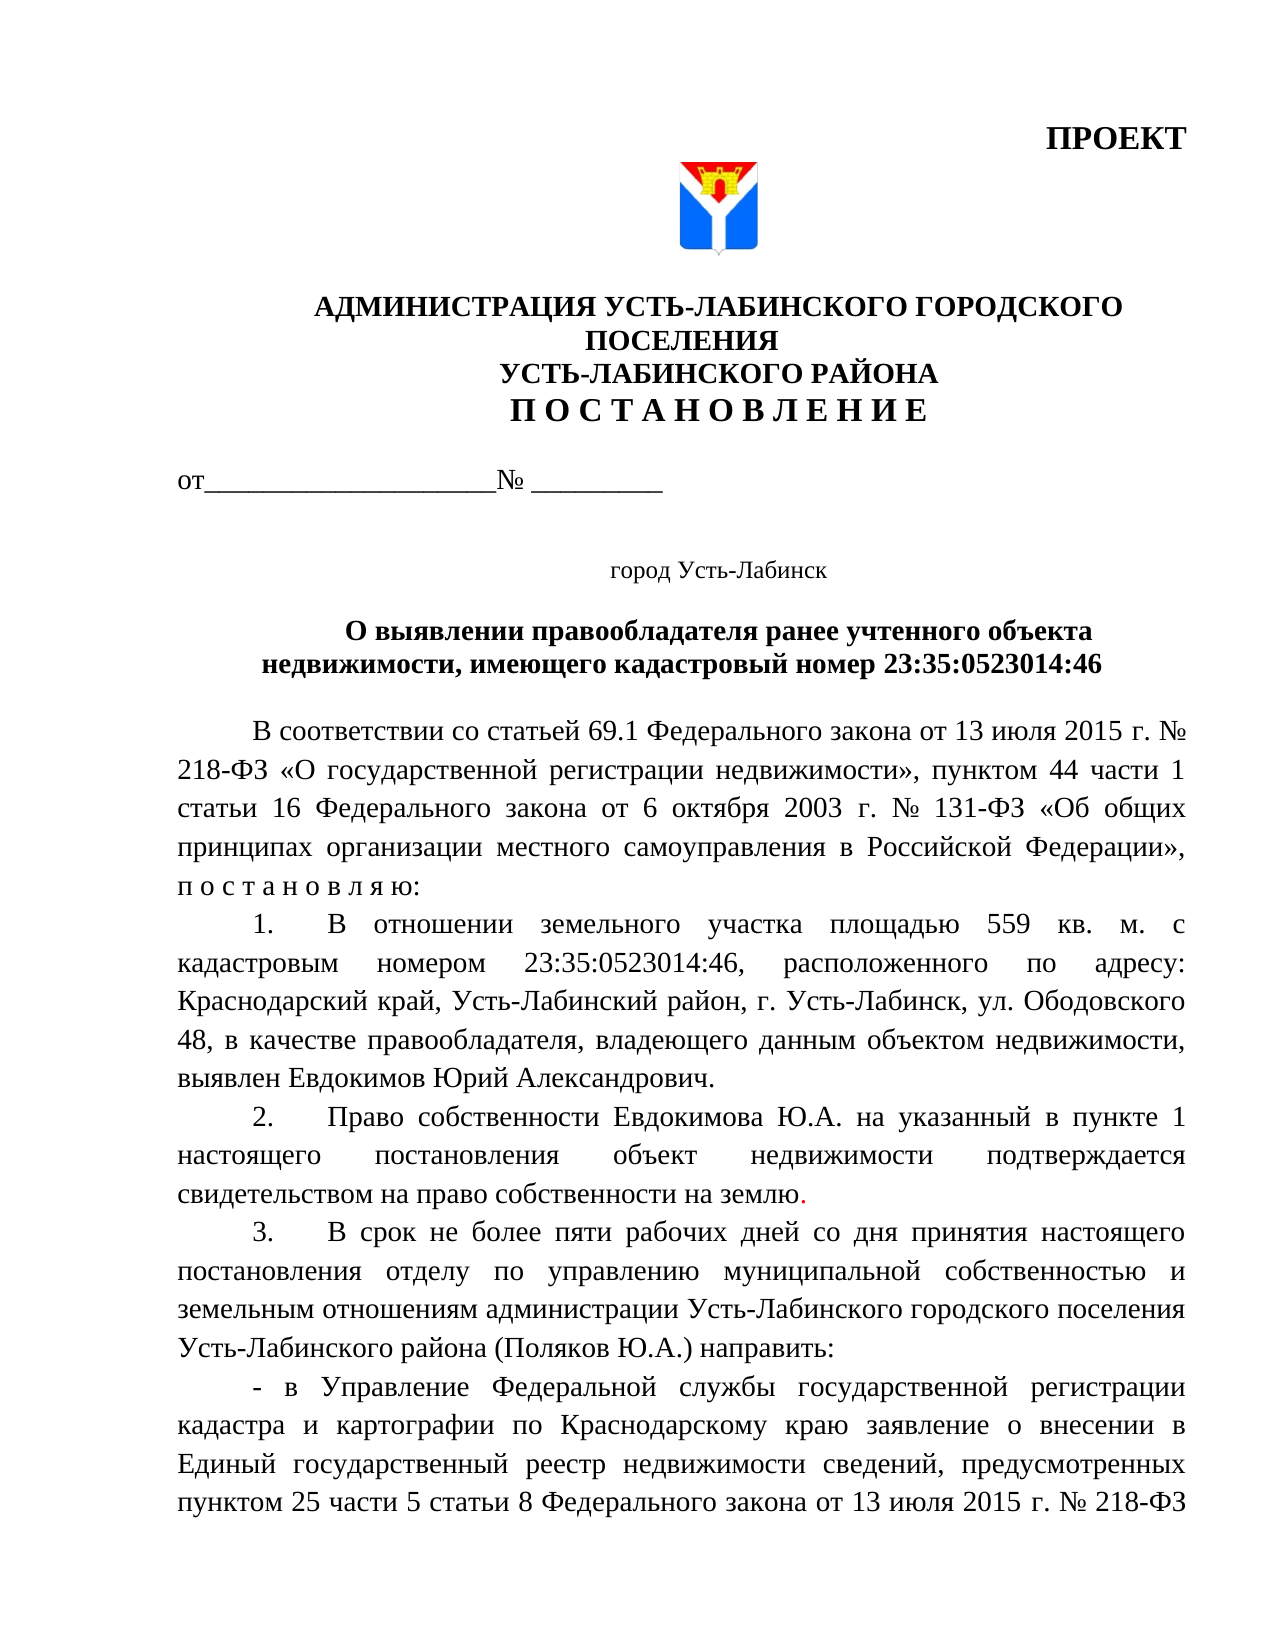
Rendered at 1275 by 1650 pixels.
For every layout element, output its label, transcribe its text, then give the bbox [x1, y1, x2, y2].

text ПРОЕКТ [177, 118, 1186, 156]
text город Усть-Лабинск [177, 555, 1186, 584]
text 2. Право собственности Евдокимова Ю.А. на указанный в пункте 1 настоящего постановления объект недвижимости подтверждается свидетельством на право собственности на землю. [177, 1099, 1186, 1209]
text АДМИНИСТРАЦИЯ УСТЬ-ЛАБИНСКОГО ГОРОДСКОГО ПОСЕЛЕНИЯ [171, 289, 1192, 356]
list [177, 1369, 1186, 1518]
text П О С Т А Н О В Л Е Н И Е [171, 390, 1192, 428]
picture [679, 162, 758, 256]
text 1. В отношении земельного участка площадью 559 кв. м. с кадастровым номером 23:35:0523014:46, расположенного по адресу: Краснодарский край, Усть-Лабинский район, г. Усть-Лабинск, ул. Ободовского 48, в качестве правообладателя, владеющего данным объектом недвижимости, выявлен Евдокимов Юрий Александрович. [177, 906, 1186, 1094]
text О выявлении правообладателя ранее учтенного объекта недвижимости, имеющего кадастровый номер 23:35:0523014:46 [177, 613, 1186, 680]
text от____________________№ _________ [177, 462, 1192, 495]
text 3. В срок не более пяти рабочих дней со дня принятия настоящего постановления отделу по управлению муниципальной собственностью и земельным отношениям администрации Усть-Лабинского городского поселения Усть-Лабинского района (Поляков Ю.А.) направить: [177, 1214, 1186, 1364]
text УСТЬ-ЛАБИНСКОГО РАЙОНА [171, 356, 1192, 390]
text В соответствии со статьей 69.1 Федерального закона от 13 июля 2015 г. № 218-ФЗ «О государственной регистрации недвижимости», пунктом 44 части 1 статьи 16 Федерального закона от 6 октября 2003 г. № 131-ФЗ «Об общих принципах организации местного самоуправления в Российской Федерации», п о с т а н о в л я ю: [177, 713, 1186, 901]
